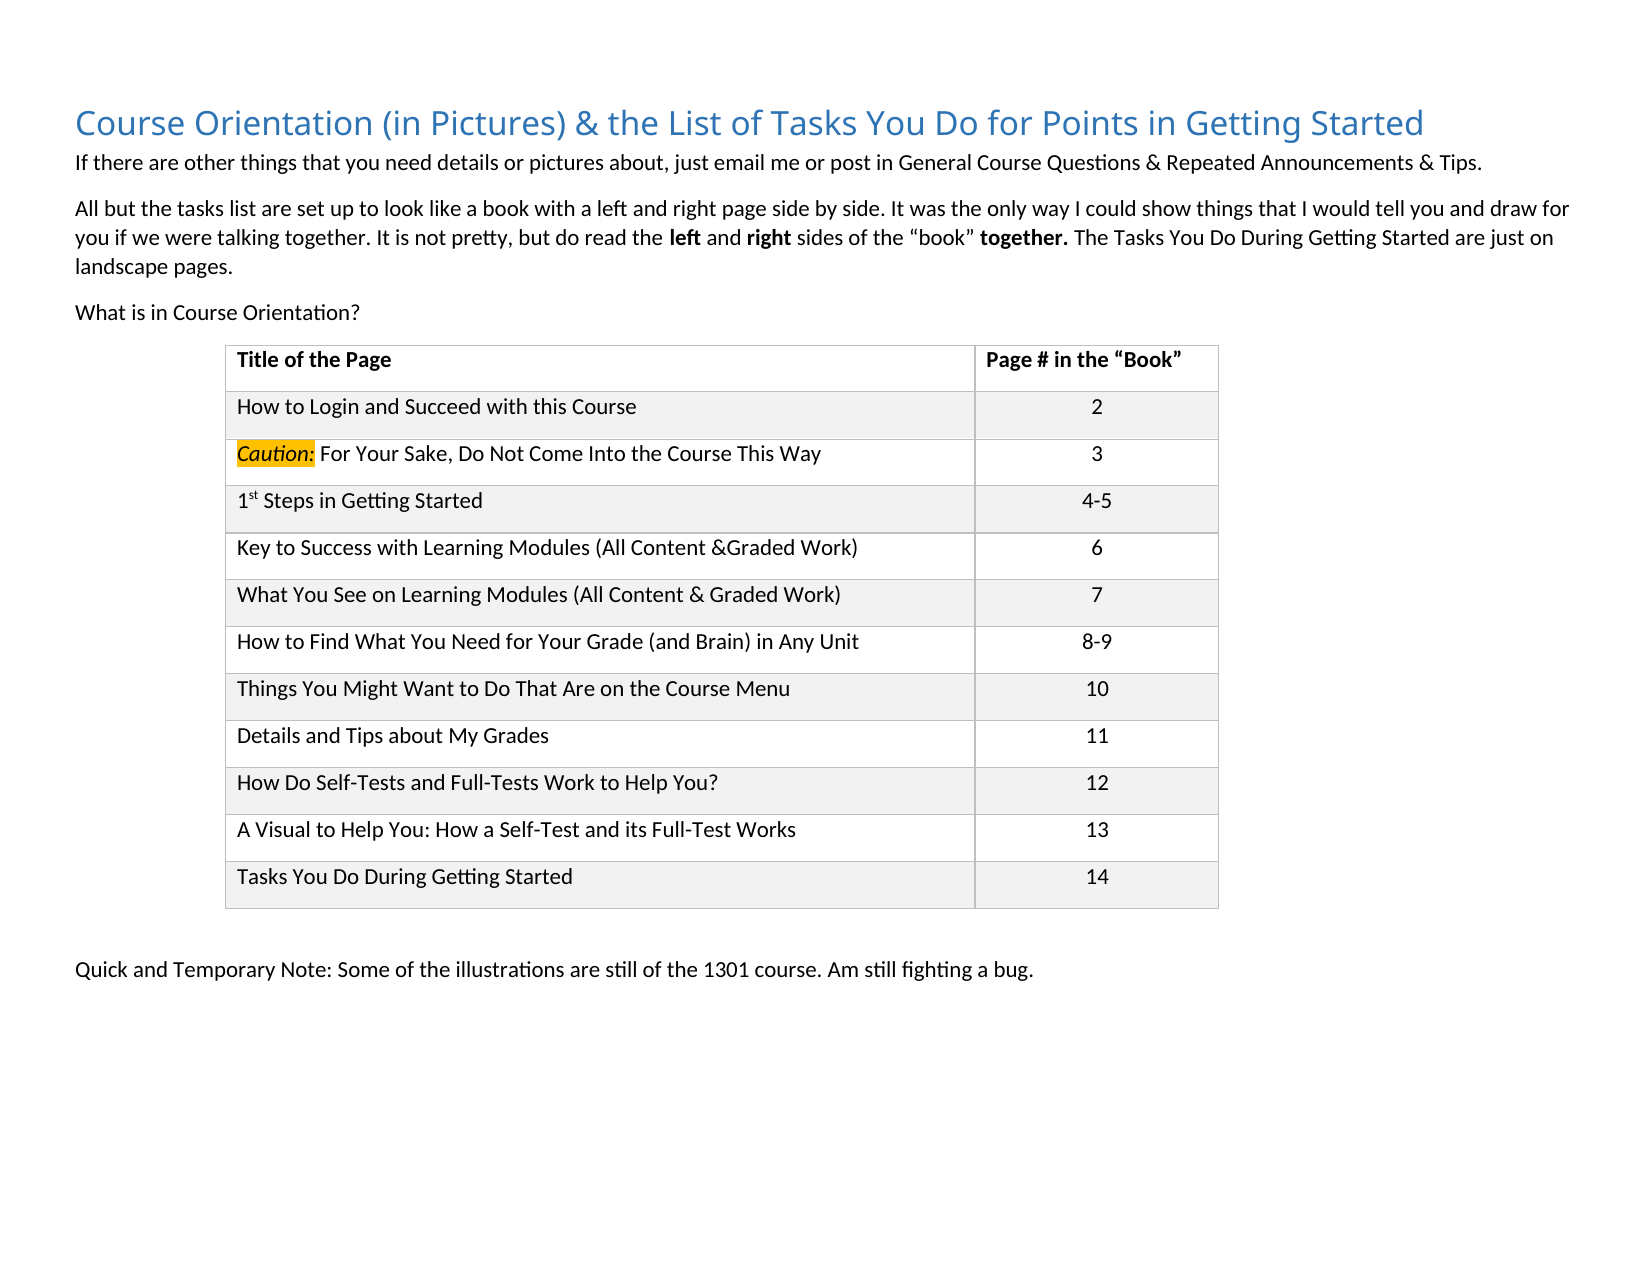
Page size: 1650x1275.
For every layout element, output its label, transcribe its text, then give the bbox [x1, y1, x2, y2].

text If there are other things that you need details or pictures about, just email me or post in General Course Questions & Repeated Announcements & Tips. [75, 148, 1575, 176]
table_cell 4-5 [976, 486, 1218, 532]
table_cell 2 [976, 392, 1218, 438]
table_cell How to Find What You Need for Your Grade (and Brain) in Any Unit [226, 627, 974, 673]
table_cell How Do Self-Tests and Full-Tests Work to Help You? [226, 768, 974, 814]
table_cell Tasks You Do During Getting Started [226, 862, 974, 908]
text Quick and Temporary Note: Some of the illustrations are still of the 1301 course. Am still fighting a bug. [75, 955, 1575, 983]
table_header Title of the Page [226, 346, 974, 391]
table_header Page # in the “Book” [976, 346, 1218, 391]
table_cell Things You Might Want to Do That Are on the Course Menu [226, 674, 974, 720]
table_cell How to Login and Succeed with this Course [226, 392, 974, 438]
table_cell 3 [976, 440, 1218, 485]
table_cell 8-9 [976, 627, 1218, 673]
table_cell 13 [976, 815, 1218, 861]
table_cell 14 [976, 862, 1218, 908]
table_cell 7 [976, 580, 1218, 626]
table_cell A Visual to Help You: How a Self-Test and its Full-Test Works [226, 815, 974, 861]
text What is in Course Orientation? [75, 298, 1575, 326]
table_cell What You See on Learning Modules (All Content & Graded Work) [226, 580, 974, 626]
table_cell 6 [976, 534, 1218, 579]
table_cell 10 [976, 674, 1218, 720]
table_cell 12 [976, 768, 1218, 814]
text All but the tasks list are set up to look like a book with a left and right page side by side. It was the only way I could show things that I would tell you and draw for you if we were talking together. It is not pretty, but do read the left and right sides of the “book” together. The Tasks You Do During Getting Started are just on landscape pages. [75, 194, 1575, 280]
subtitle Course Orientation (in Pictures) & the List of Tasks You Do for Points in Getting Started [75, 100, 1575, 145]
table_cell 1st Steps in Getting Started [226, 486, 974, 532]
table_cell Details and Tips about My Grades [226, 721, 974, 767]
table_cell 11 [976, 721, 1218, 767]
table_cell Key to Success with Learning Modules (All Content &Graded Work) [226, 534, 974, 579]
table_cell Caution: For Your Sake, Do Not Come Into the Course This Way [226, 440, 974, 485]
